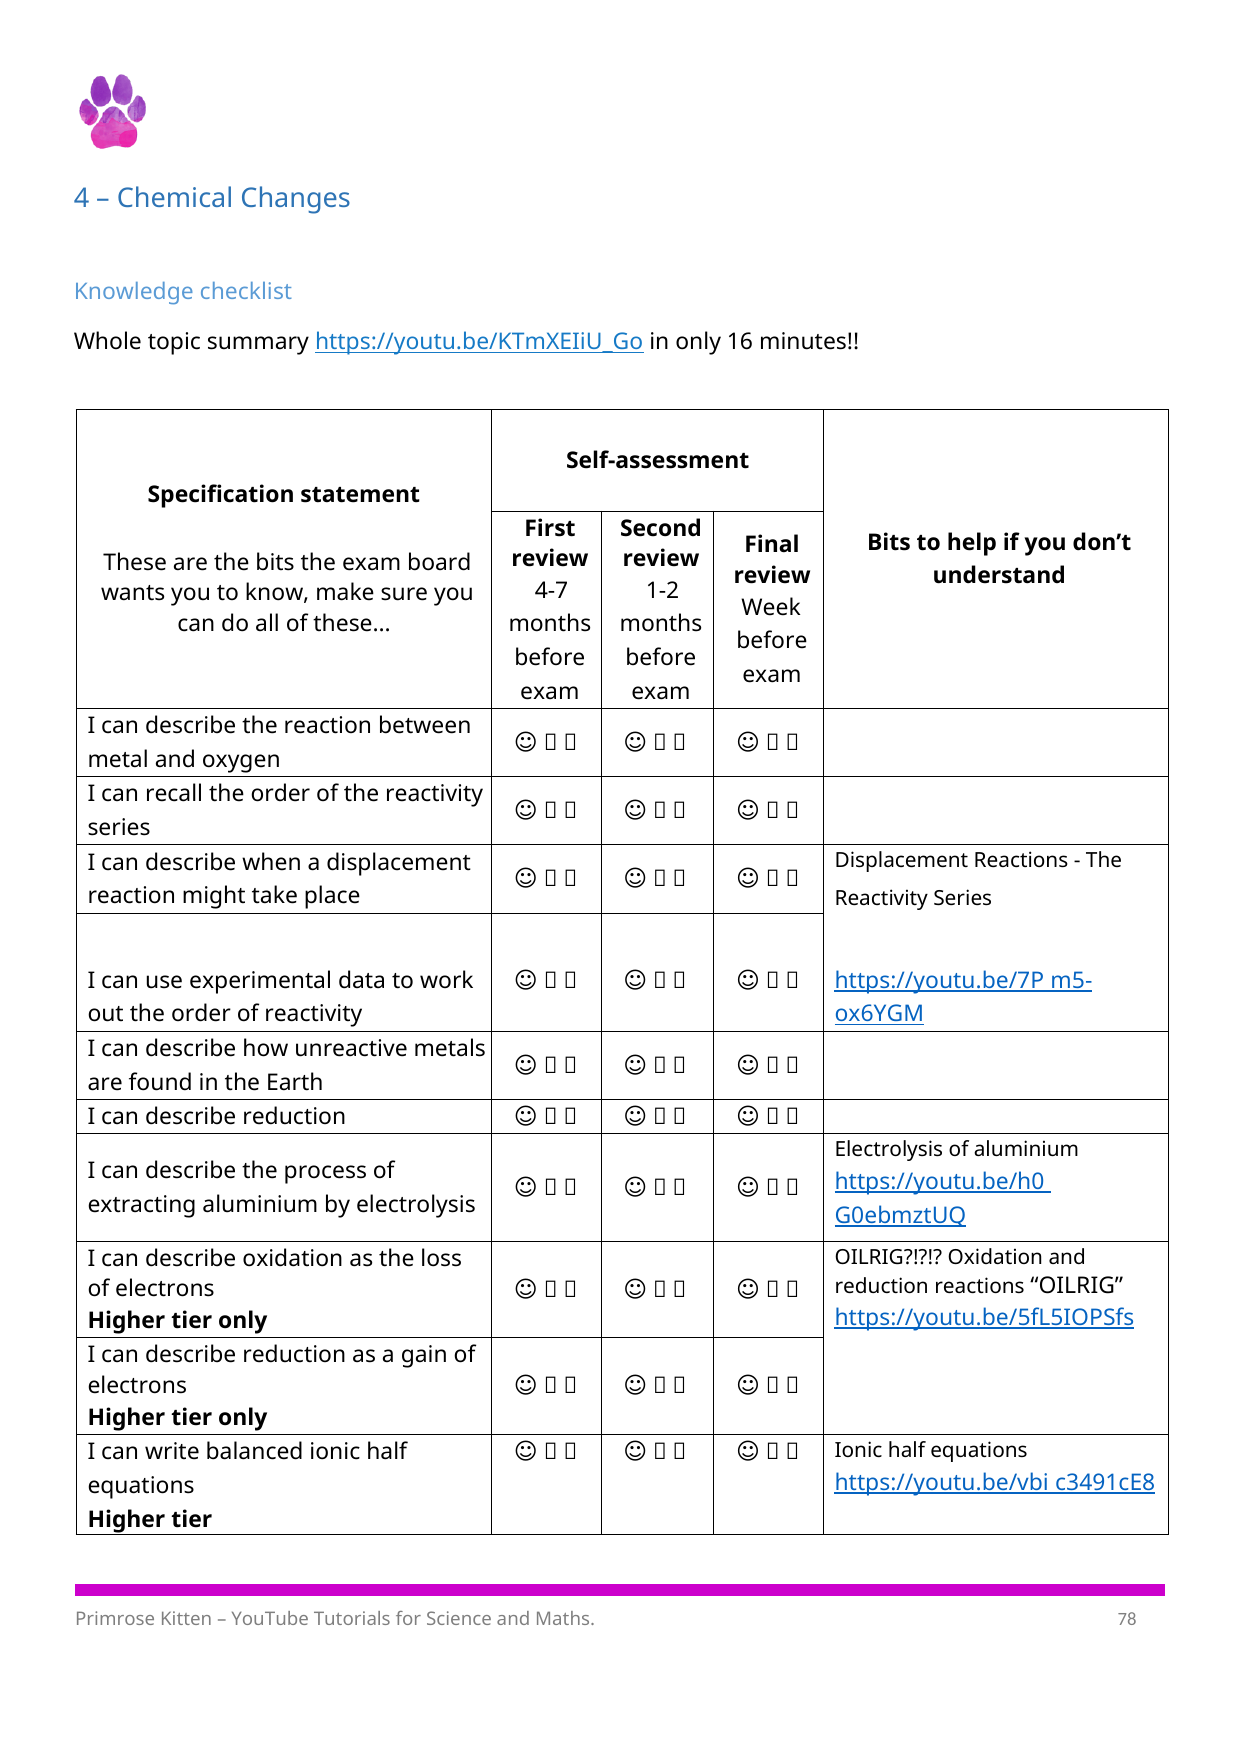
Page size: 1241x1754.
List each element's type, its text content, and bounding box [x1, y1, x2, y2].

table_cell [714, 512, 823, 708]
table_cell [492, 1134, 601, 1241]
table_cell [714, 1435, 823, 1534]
picture [75, 73, 149, 151]
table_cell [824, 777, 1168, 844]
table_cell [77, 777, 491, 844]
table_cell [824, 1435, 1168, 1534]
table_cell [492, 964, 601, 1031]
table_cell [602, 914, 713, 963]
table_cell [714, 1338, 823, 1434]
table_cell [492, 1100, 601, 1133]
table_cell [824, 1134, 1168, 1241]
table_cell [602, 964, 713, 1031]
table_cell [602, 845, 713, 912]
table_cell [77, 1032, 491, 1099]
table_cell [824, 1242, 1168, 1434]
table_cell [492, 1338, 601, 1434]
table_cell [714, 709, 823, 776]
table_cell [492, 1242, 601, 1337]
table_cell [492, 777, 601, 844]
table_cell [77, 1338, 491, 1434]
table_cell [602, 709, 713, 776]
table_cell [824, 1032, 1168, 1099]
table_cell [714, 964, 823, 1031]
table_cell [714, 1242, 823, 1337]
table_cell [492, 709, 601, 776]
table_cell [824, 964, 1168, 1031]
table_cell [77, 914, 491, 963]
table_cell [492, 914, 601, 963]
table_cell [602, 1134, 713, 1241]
text Knowledge checklist [73, 275, 312, 306]
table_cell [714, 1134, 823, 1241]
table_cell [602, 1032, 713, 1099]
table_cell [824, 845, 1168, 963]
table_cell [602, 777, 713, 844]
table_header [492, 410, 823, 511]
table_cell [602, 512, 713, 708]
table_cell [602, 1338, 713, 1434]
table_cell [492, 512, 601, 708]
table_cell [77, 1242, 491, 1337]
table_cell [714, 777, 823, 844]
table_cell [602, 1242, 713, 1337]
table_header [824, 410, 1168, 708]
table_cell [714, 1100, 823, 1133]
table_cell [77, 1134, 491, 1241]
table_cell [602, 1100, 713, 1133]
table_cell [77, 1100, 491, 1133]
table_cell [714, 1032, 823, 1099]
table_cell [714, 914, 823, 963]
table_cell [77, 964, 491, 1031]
text Whole topic summary https://youtu.be/KTmXEIiU_Go in only 16 minutes!! [73, 325, 1141, 357]
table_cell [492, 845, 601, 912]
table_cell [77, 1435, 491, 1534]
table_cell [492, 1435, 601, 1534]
subtitle 4 – Chemical Changes [73, 178, 1064, 215]
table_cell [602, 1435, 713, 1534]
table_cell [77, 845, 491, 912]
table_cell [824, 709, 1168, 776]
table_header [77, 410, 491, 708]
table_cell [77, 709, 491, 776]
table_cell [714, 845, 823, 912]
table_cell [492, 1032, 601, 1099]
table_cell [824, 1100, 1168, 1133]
